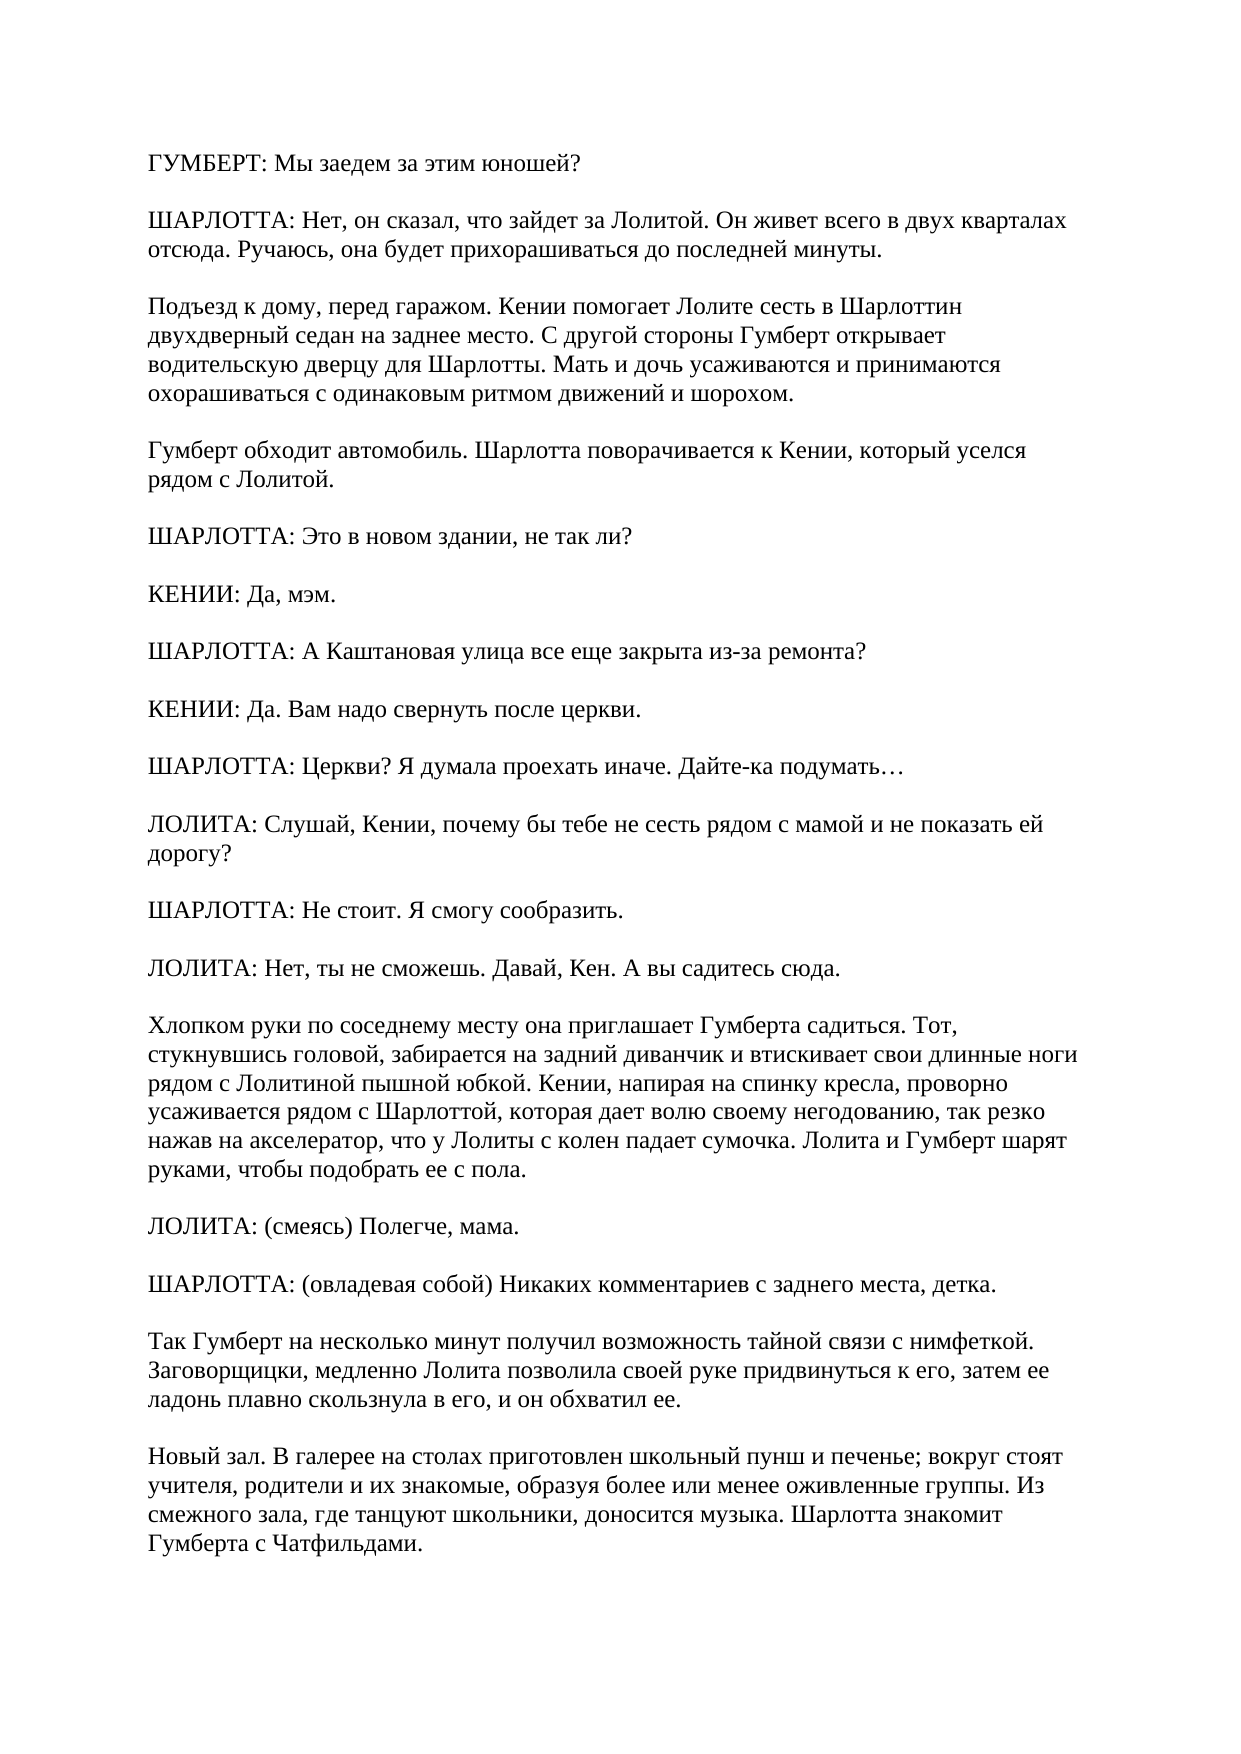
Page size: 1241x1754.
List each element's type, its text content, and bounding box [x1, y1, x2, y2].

text Подъезд к дому, перед гаражом. Кении помогает Лолите сесть в Шарлоттин двухдверный седан на заднее место. С другой стороны Гумберт открывает водительскую дверцу для Шарлотты. Мать и дочь усаживаются и принимаются охорашиваться с одинаковым ритмом движений и шорохом. [148, 291, 1093, 406]
text ЛОЛИТА: Слушай, Кении, почему бы тебе не сесть рядом с мамой и не показать ей дорогу? [148, 809, 1093, 866]
text ШАРЛОТТА: А Каштановая улица все еще закрыта из-за ремонта? [148, 636, 1093, 665]
text КЕНИИ: Да, мэм. [148, 579, 1093, 608]
text Новый зал. В галерее на столах приготовлен школьный пунш и печенье; вокруг стоят учителя, родители и их знакомые, образуя более или менее оживленные группы. Из смежного зала, где танцуют школьники, доносится музыка. Шарлотта знакомит Гумберта с Чатфильдами. [148, 1441, 1093, 1556]
text ШАРЛОТТА: Это в новом здании, не так ли? [148, 521, 1093, 550]
text ШАРЛОТТА: Церкви? Я думала проехать иначе. Дайте-ка подумать… [148, 751, 1093, 780]
text КЕНИИ: Да. Вам надо свернуть после церкви. [148, 694, 1093, 723]
text ШАРЛОТТА: (овладевая собой) Никаких комментариев с заднего места, детка. [148, 1269, 1093, 1298]
text ЛОЛИТА: (смеясь) Полегче, мама. [148, 1211, 1093, 1240]
text ГУМБЕРТ: Мы заедем за этим юношей? [148, 148, 1093, 176]
text ШАРЛОТТА: Нет, он сказал, что зайдет за Лолитой. Он живет всего в двух кварталах отсюда. Ручаюсь, она будет прихорашиваться до последней минуты. [148, 205, 1093, 263]
text ШАРЛОТТА: Не стоит. Я смогу сообразить. [148, 895, 1093, 924]
text ЛОЛИТА: Нет, ты не сможешь. Давай, Кен. А вы садитесь сюда. [148, 953, 1093, 981]
text Гумберт обходит автомобиль. Шарлотта поворачивается к Кении, который уселся рядом с Лолитой. [148, 435, 1093, 493]
text Хлопком руки по соседнему месту она приглашает Гумберта садиться. Тот, стукнувшись головой, забирается на задний диванчик и втискивает свои длинные ноги рядом с Лолитиной пышной юбкой. Кении, напирая на спинку кресла, проворно усаживается рядом с Шарлоттой, которая дает волю своему негодованию, так резко нажав на акселератор, что у Лолиты с колен падает сумочка. Лолита и Гумберт шарят руками, чтобы подобрать ее с пола. [148, 1010, 1093, 1183]
text Так Гумберт на несколько минут получил возможность тайной связи с нимфеткой. Заговорщицки, медленно Лолита позволила своей руке придвинуться к его, затем ее ладонь плавно скользнула в его, и он обхватил ее. [148, 1326, 1093, 1413]
